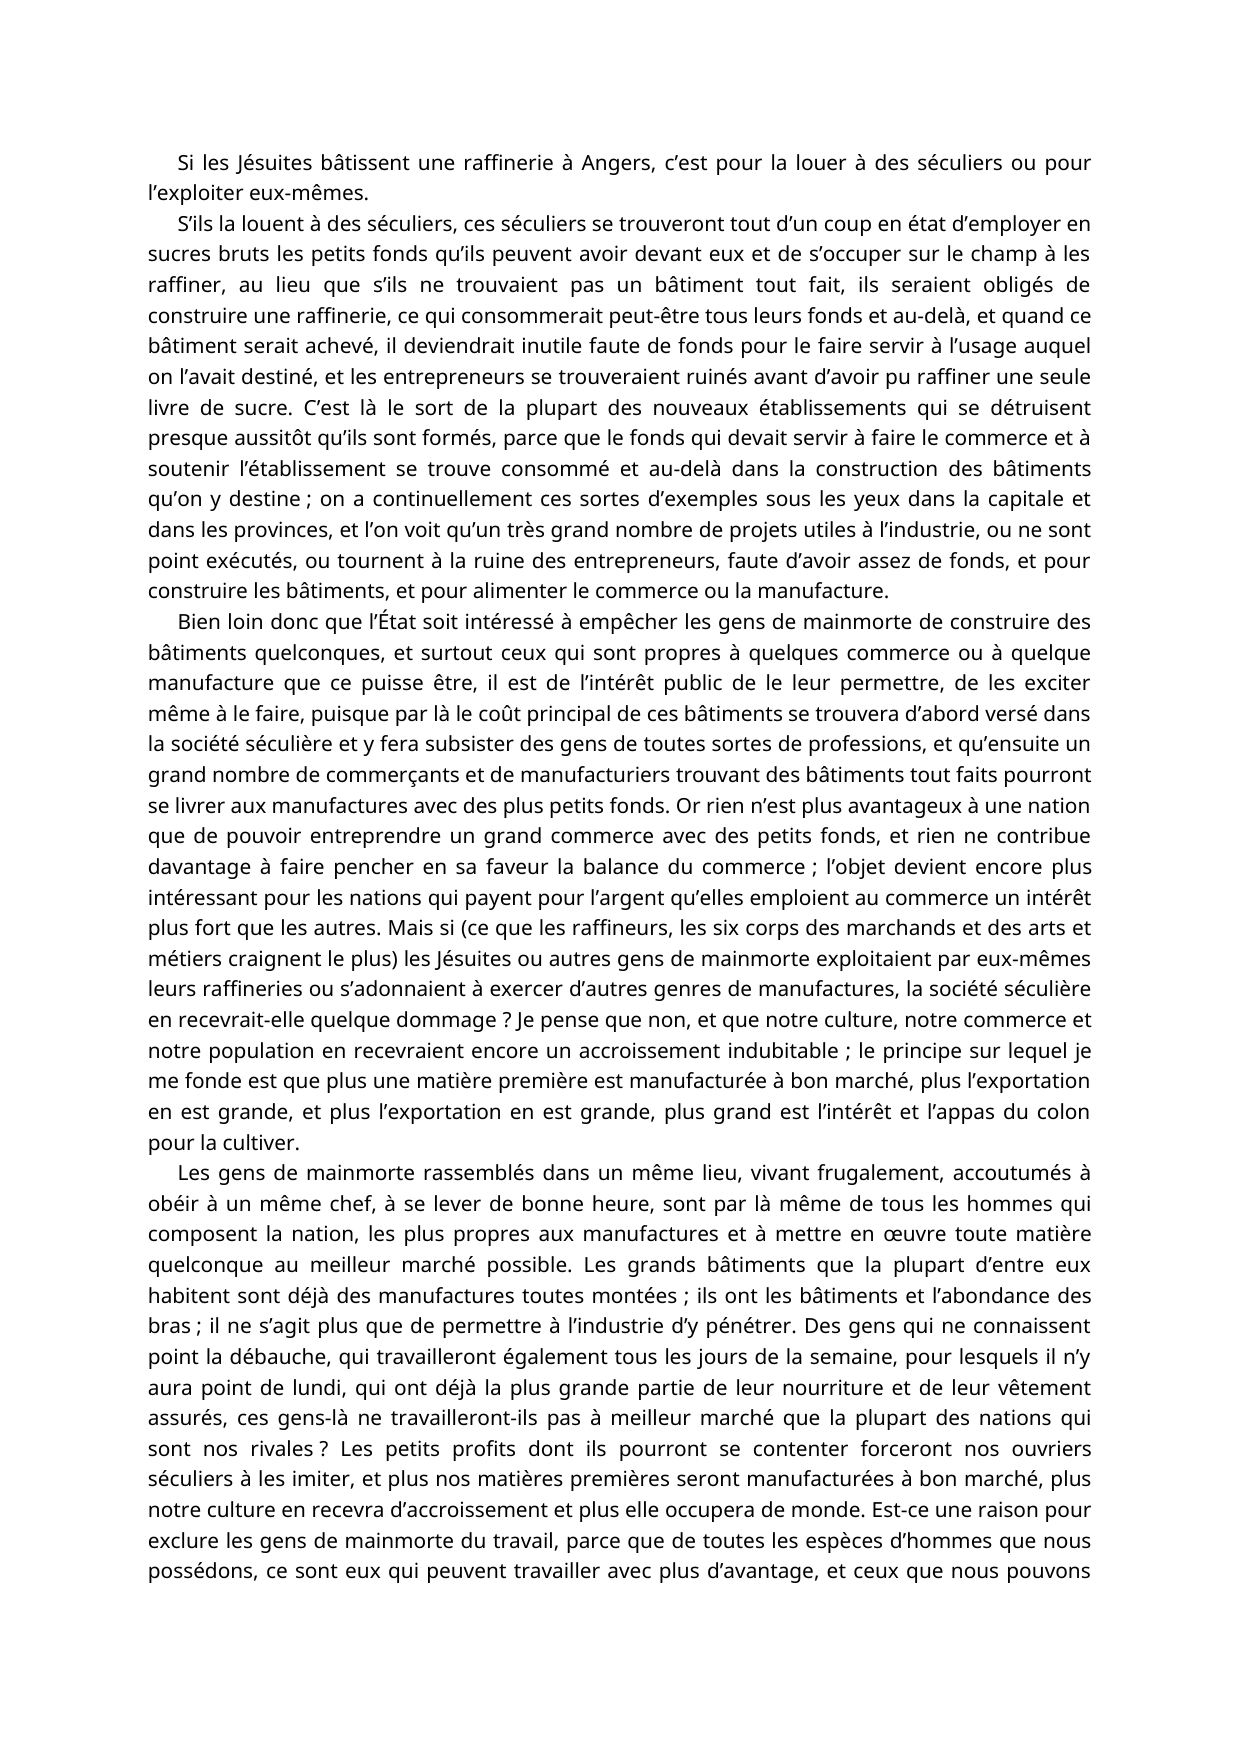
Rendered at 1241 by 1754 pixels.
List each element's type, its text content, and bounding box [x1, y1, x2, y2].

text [148, 1158, 1093, 1585]
text Si les Jésuites bâtissent une raffinerie à Angers, c’est pour la louer à des séculiers ou pour l’exploiter eux-mêmes. [148, 148, 1093, 207]
text Bien loin donc que l’État soit intéressé à empêcher les gens de mainmorte de construire des bâtiments quelconques, et surtout ceux qui sont propres à quelques commerce ou à quelque manufacture que ce puisse être, il est de l’intérêt public de le leur permettre, de les exciter même à le faire, puisque par là le coût principal de ces bâtiments se trouvera d’abord versé dans la société séculière et y fera subsister des gens de toutes sortes de professions, et qu’ensuite un grand nombre de commerçants et de manufacturiers trouvant des bâtiments tout faits pourront se livrer aux manufactures avec des plus petits fonds. Or rien n’est plus avantageux à une nation que de pouvoir entreprendre un grand commerce avec des petits fonds, et rien ne contribue davantage à faire pencher en sa faveur la balance du commerce ; l’objet devient encore plus intéressant pour les nations qui payent pour l’argent qu’elles emploient au commerce un intérêt plus fort que les autres. Mais si (ce que les raffineurs, les six corps des marchands et des arts et métiers craignent le plus) les Jésuites ou autres gens de mainmorte exploitaient par eux-mêmes leurs raffineries ou s’adonnaient à exercer d’autres genres de manufactures, la société séculière en recevrait-elle quelque dommage ? Je pense que non, et que notre culture, notre commerce et notre population en recevraient encore un accroissement indubitable ; le principe sur lequel je me fonde est que plus une matière première est manufacturée à bon marché, plus l’exportation en est grande, et plus l’exportation en est grande, plus grand est l’intérêt et l’appas du colon pour la cultiver. [148, 607, 1093, 1156]
text S’ils la louent à des séculiers, ces séculiers se trouveront tout d’un coup en état d’employer en sucres bruts les petits fonds qu’ils peuvent avoir devant eux et de s’occuper sur le champ à les raffiner, au lieu que s’ils ne trouvaient pas un bâtiment tout fait, ils seraient obligés de construire une raffinerie, ce qui consommerait peut-être tous leurs fonds et au-delà, et quand ce bâtiment serait achevé, il deviendrait inutile faute de fonds pour le faire servir à l’usage auquel on l’avait destiné, et les entrepreneurs se trouveraient ruinés avant d’avoir pu raffiner une seule livre de sucre. C’est là le sort de la plupart des nouveaux établissements qui se détruisent presque aussitôt qu’ils sont formés, parce que le fonds qui devait servir à faire le commerce et à soutenir l’établissement se trouve consommé et au-delà dans la construction des bâtiments qu’on y destine ; on a continuellement ces sortes d’exemples sous les yeux dans la capitale et dans les provinces, et l’on voit qu’un très grand nombre de projets utiles à l’industrie, ou ne sont point exécutés, ou tournent à la ruine des entrepreneurs, faute d’avoir assez de fonds, et pour construire les bâtiments, et pour alimenter le commerce ou la manufacture. [148, 209, 1093, 605]
